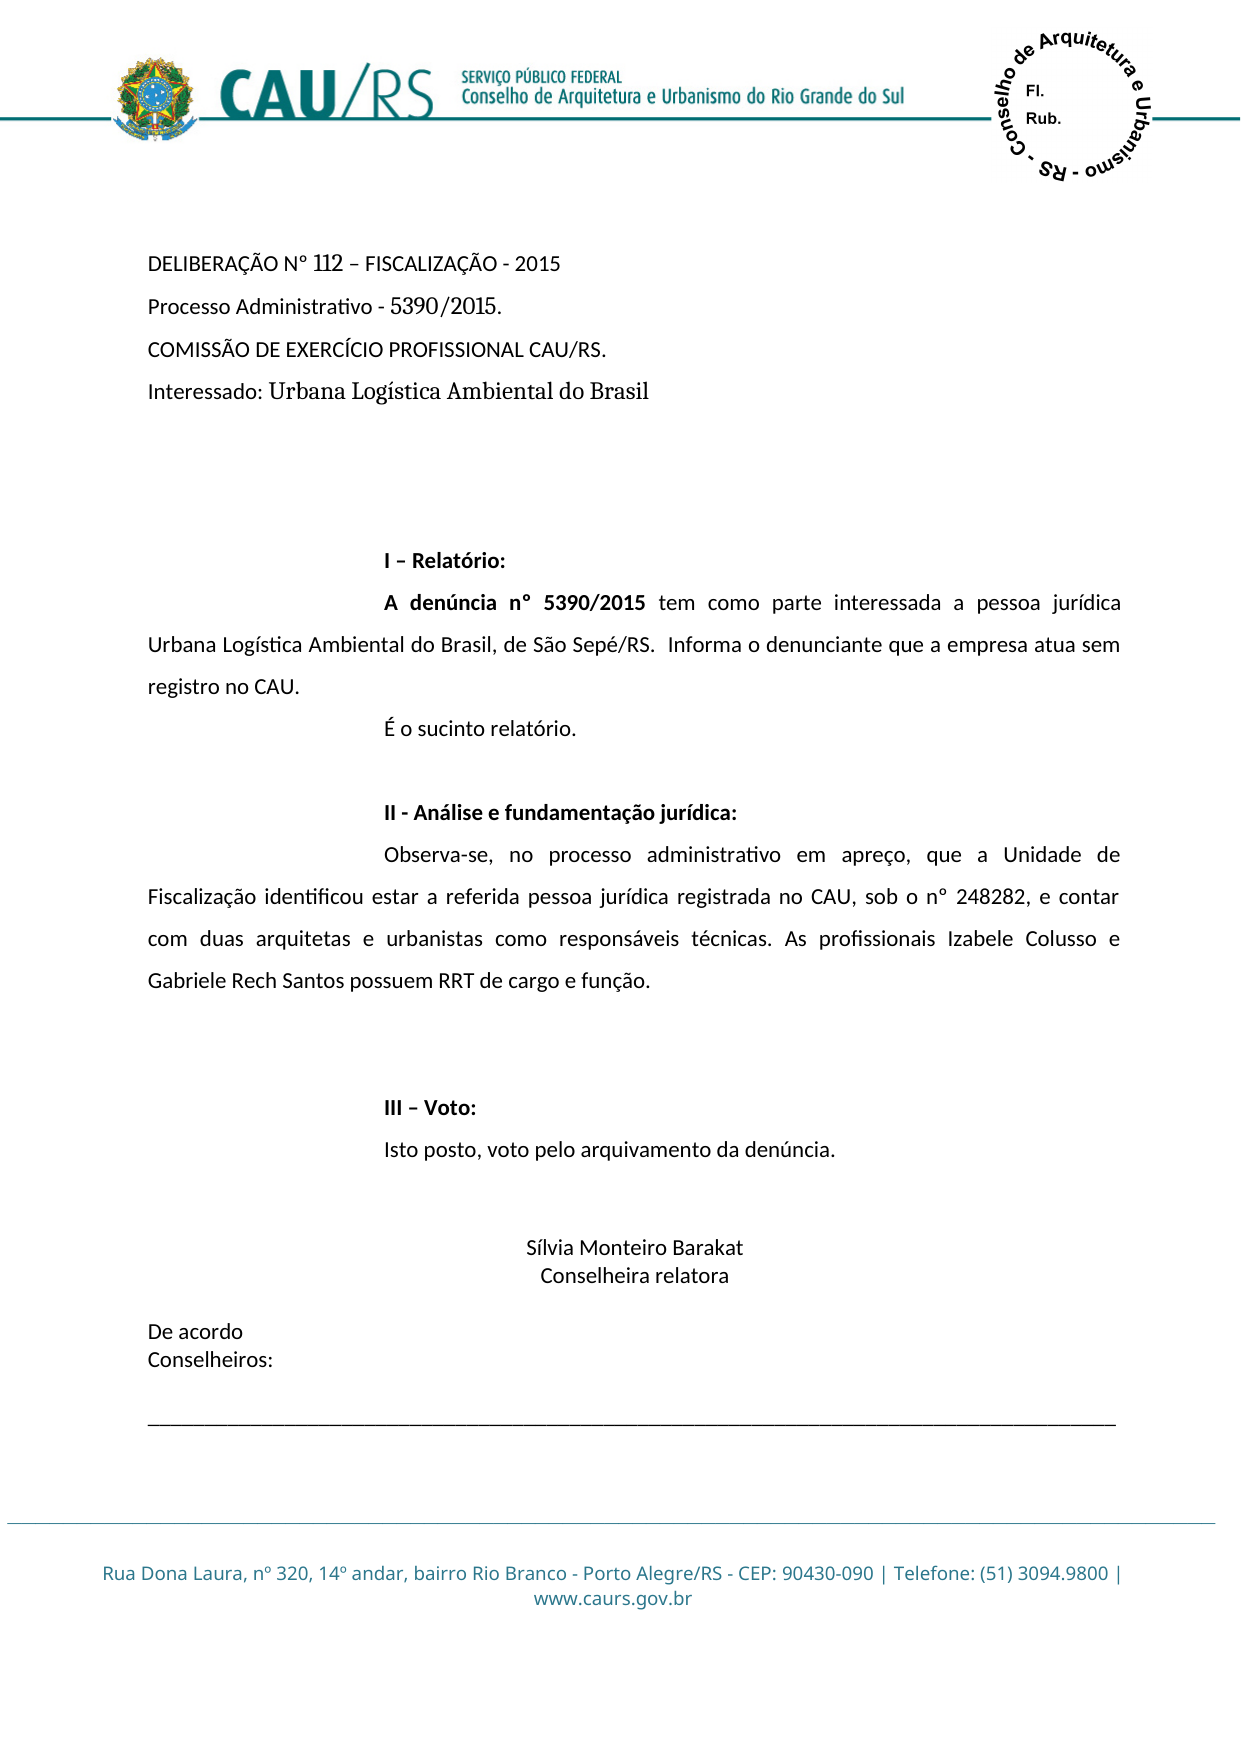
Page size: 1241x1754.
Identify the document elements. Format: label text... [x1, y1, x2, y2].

text Sílvia Monteiro Barakat [148, 1233, 1122, 1261]
text Processo Administrativo - . [148, 292, 1122, 321]
text Conselheiros: [148, 1345, 1122, 1373]
text I – Relatório: [148, 546, 1122, 574]
text Interessado: [148, 377, 1122, 406]
text Conselheira relatora [148, 1261, 1122, 1289]
text Observa-se, no processo administrativo em apreço, que a Unidade de Fiscalização identificou estar a referida pessoa jurídica registrada no CAU, sob o nº 248282, e contar com duas arquitetas e urbanistas como responsáveis técnicas. As profissionais Izabele Colusso e Gabriele Rech Santos possuem RRT de cargo e função. [148, 840, 1122, 994]
text De acordo [148, 1317, 1122, 1345]
text A denúncia nº 5390/2015 tem como parte interessada a pessoa jurídica Urbana Logística Ambiental do Brasil, de São Sepé/RS. Informa o denunciante que a empresa atua sem registro no CAU. [148, 588, 1122, 700]
text II - Análise e fundamentação jurídica: [148, 798, 1122, 826]
text COMISSÃO DE EXERCÍCIO PROFISSIONAL CAU/RS. [148, 335, 1122, 363]
text _____________________________________________________________________________________ [148, 1401, 1122, 1429]
text Isto posto, voto pelo arquivamento da denúncia. [148, 1135, 1122, 1163]
text É o sucinto relatório. [148, 714, 1122, 742]
text III – Voto: [148, 1093, 1122, 1121]
text DELIBERAÇÃO Nº – FISCALIZAÇÃO - 2015 [148, 249, 1122, 277]
picture [0, 0, 1241, 183]
